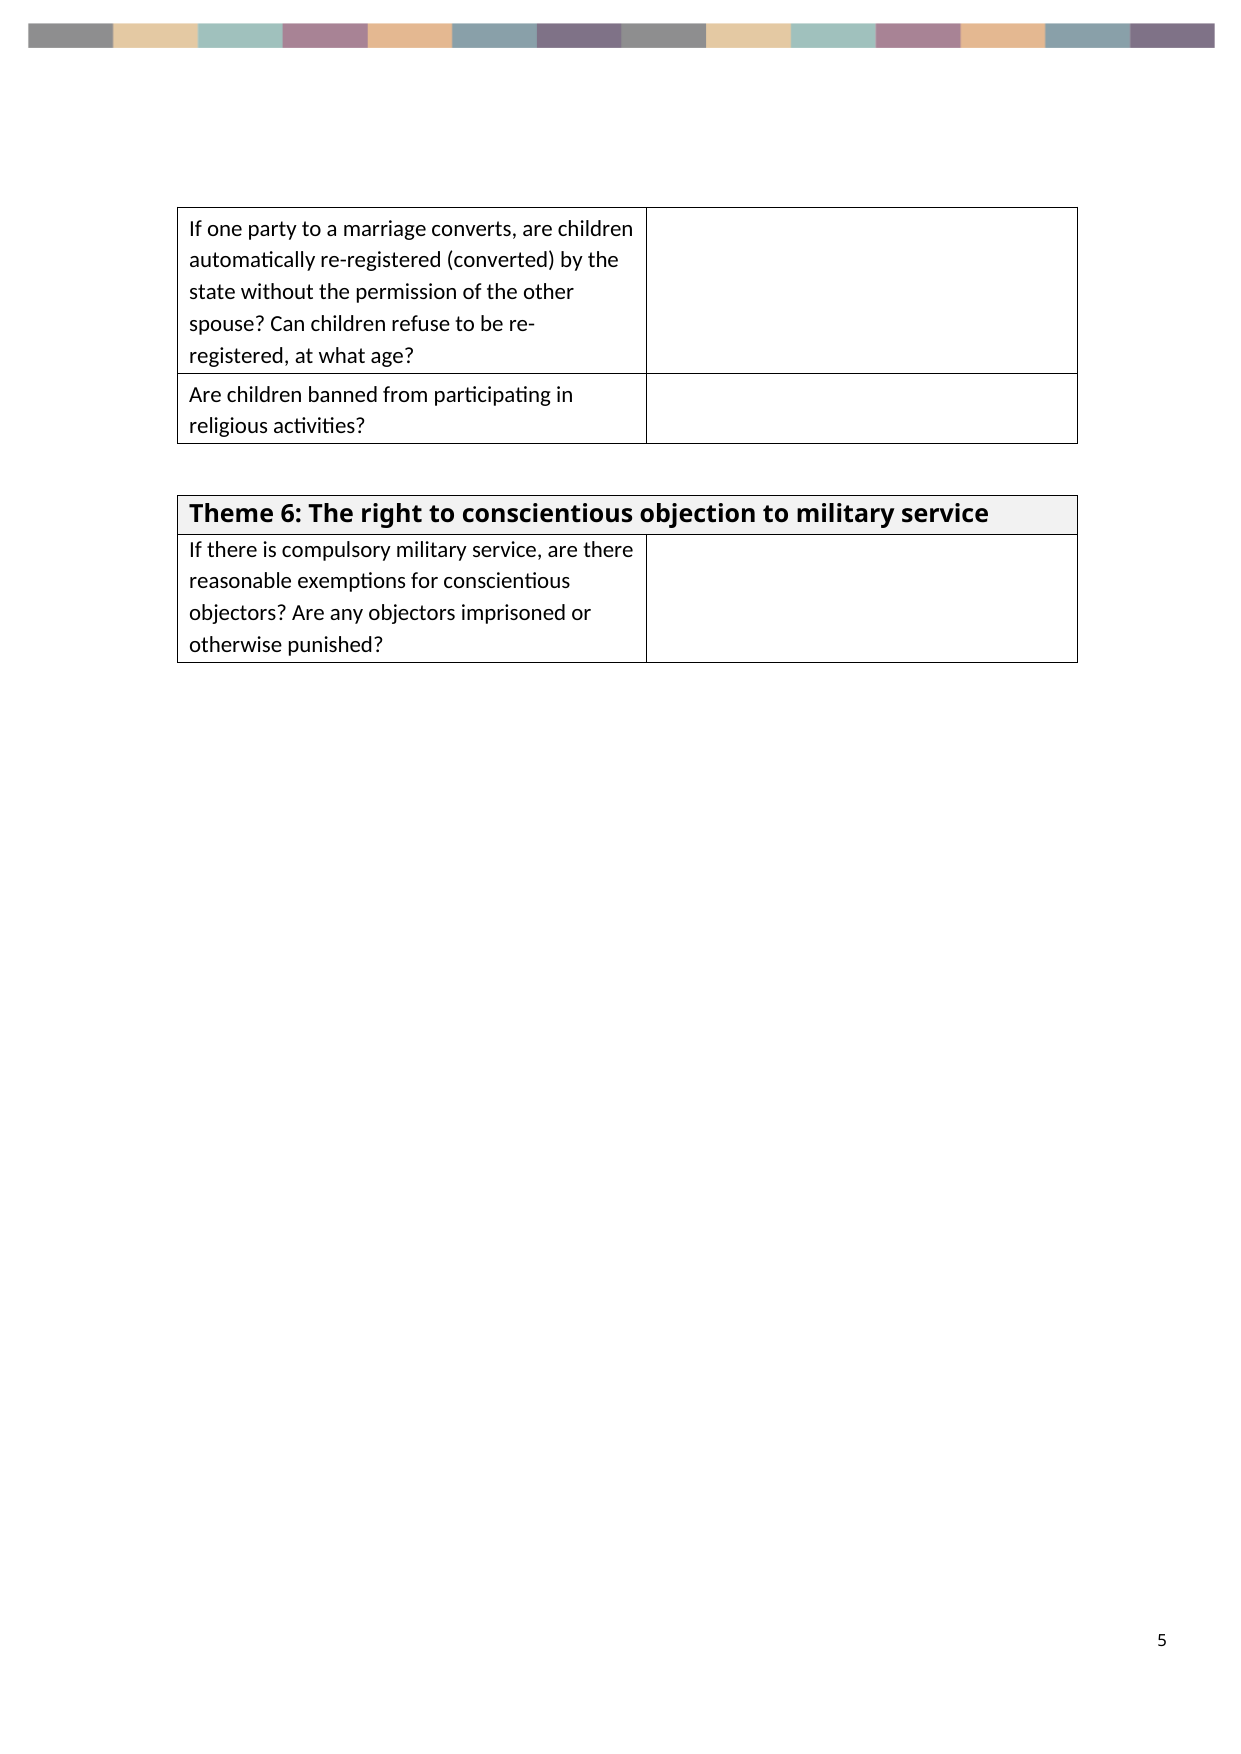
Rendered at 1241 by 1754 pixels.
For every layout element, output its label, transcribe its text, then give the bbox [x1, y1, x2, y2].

picture [2, 2, 1240, 69]
table_cell If there is compulsory military service, are there reasonable exemptions for conscientious objectors? Are any objectors imprisoned or otherwise punished? [178, 535, 646, 662]
table_header If one party to a marriage converts, are children automatically re-registered (converted) by the state without the permission of the other spouse? Can children refuse to be re-registered, at what age? [178, 208, 646, 373]
table_cell Are children banned from participating in religious activities? [178, 374, 646, 443]
table_cell [647, 535, 1077, 662]
table_header [647, 208, 1077, 373]
table_header Theme 6: The right to conscientious objection to military service [178, 496, 1077, 534]
table_cell [647, 374, 1077, 443]
